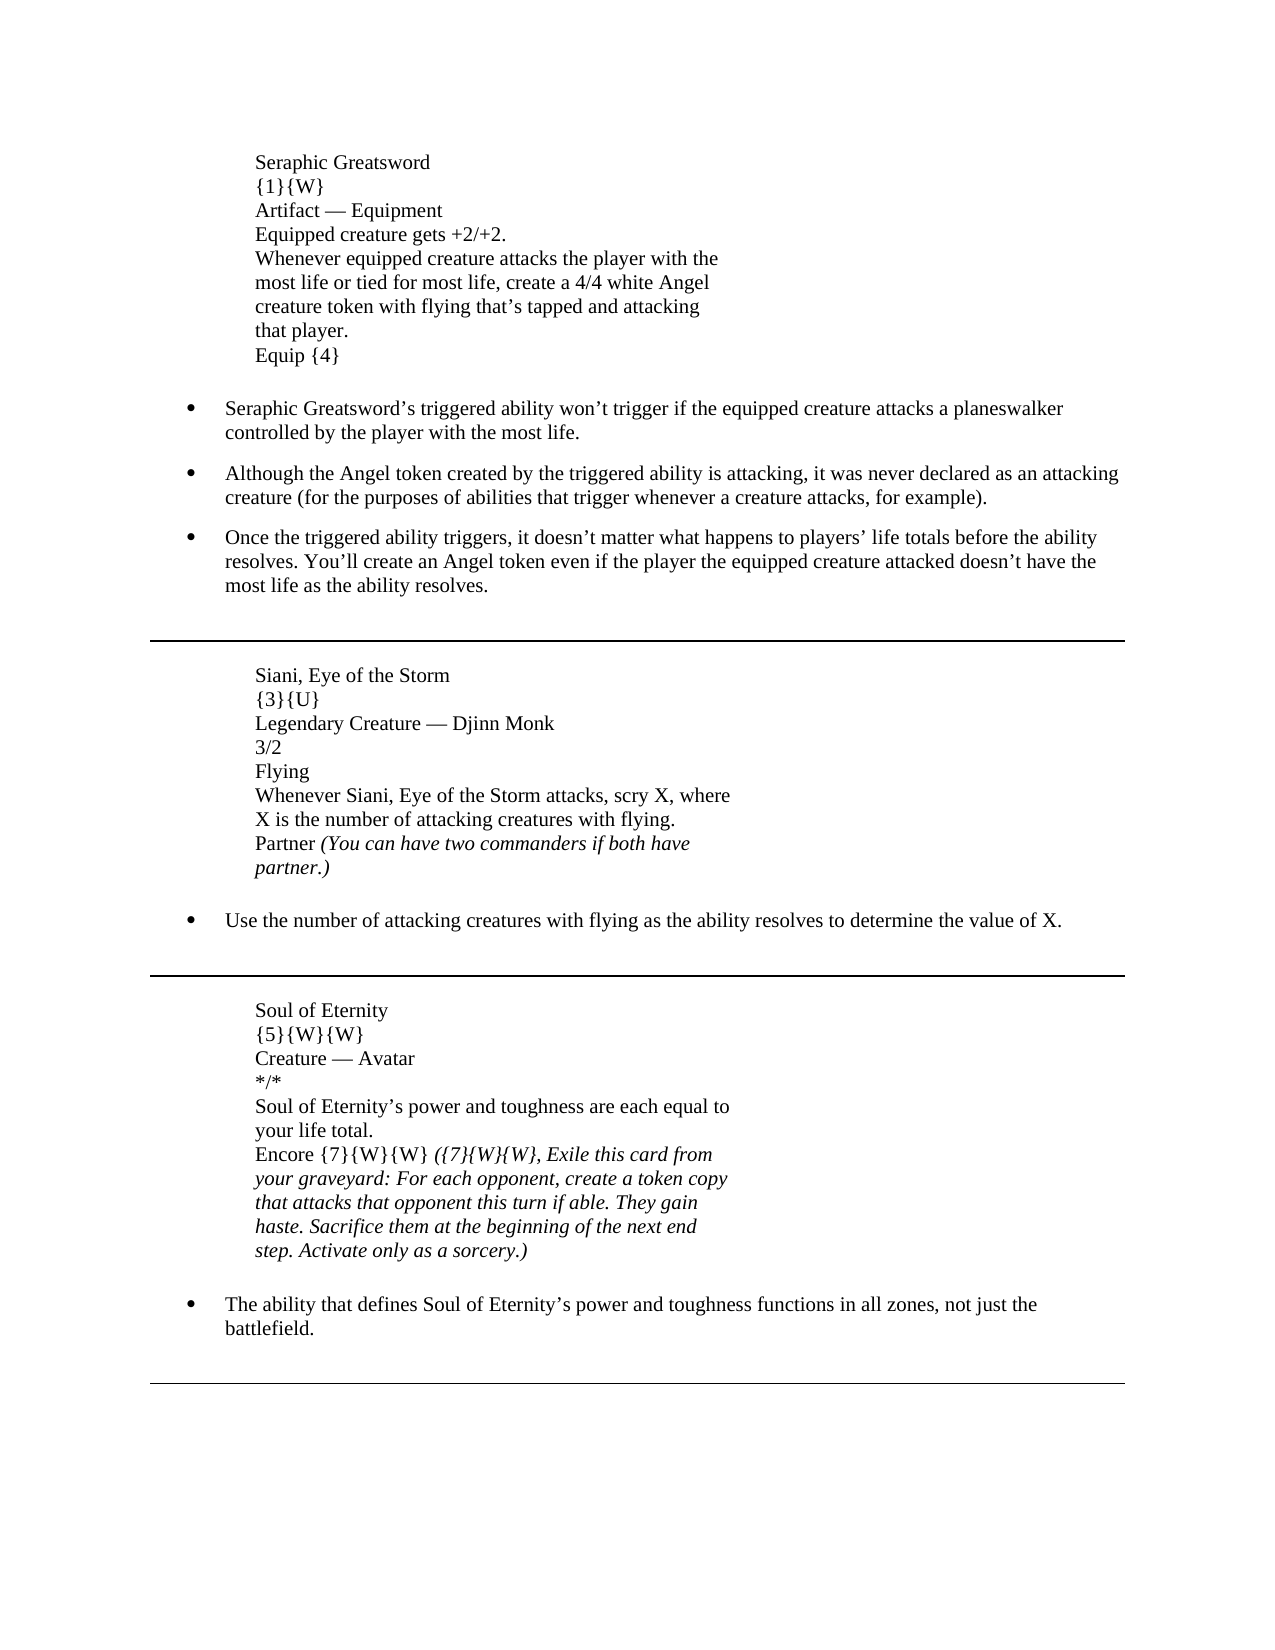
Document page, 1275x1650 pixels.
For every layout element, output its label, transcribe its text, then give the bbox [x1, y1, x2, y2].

text Soul of Eternity {5}{W}{W} Creature — Avatar */* Soul of Eternity’s power and toughness are each equal to your life total. Encore {7}{W}{W} ({7}{W}{W}, Exile this card from your graveyard: For each opponent, create a token copy that attacks that opponent this turn if able. They gain haste. Sacrifice them at the beginning of the next end step. Activate only as a sorcery.) [255, 998, 735, 1262]
list Use the number of attacking creatures with flying as the ability resolves to determine the value of X. [187, 908, 1125, 932]
list The ability that defines Soul of Eternity’s power and toughness functions in all zones, not just the battlefield. [187, 1292, 1125, 1340]
list Once the triggered ability triggers, it doesn’t matter what happens to players’ life totals before the ability resolves. You’ll create an Angel token even if the player the equipped creature attacked doesn’t have the most life as the ability resolves. [187, 525, 1125, 597]
list Although the Angel token created by the triggered ability is attacking, it was never declared as an attacking creature (for the purposes of abilities that trigger whenever a creature attacks, for example). [187, 461, 1125, 509]
text Siani, Eye of the Storm {3}{U} Legendary Creature — Djinn Monk 3/2 Flying Whenever Siani, Eye of the Storm attacks, scry X, where X is the number of attacking creatures with flying. Partner (You can have two commanders if both have partner.) [255, 663, 735, 879]
text Seraphic Greatsword {1}{W} Artifact — Equipment Equipped creature gets +2/+2. Whenever equipped creature attacks the player with the most life or tied for most life, create a 4/4 white Angel creature token with flying that’s tapped and attacking that player. Equip {4} [255, 150, 735, 367]
list Seraphic Greatsword’s triggered ability won’t trigger if the equipped creature attacks a planeswalker controlled by the player with the most life. [187, 396, 1125, 444]
